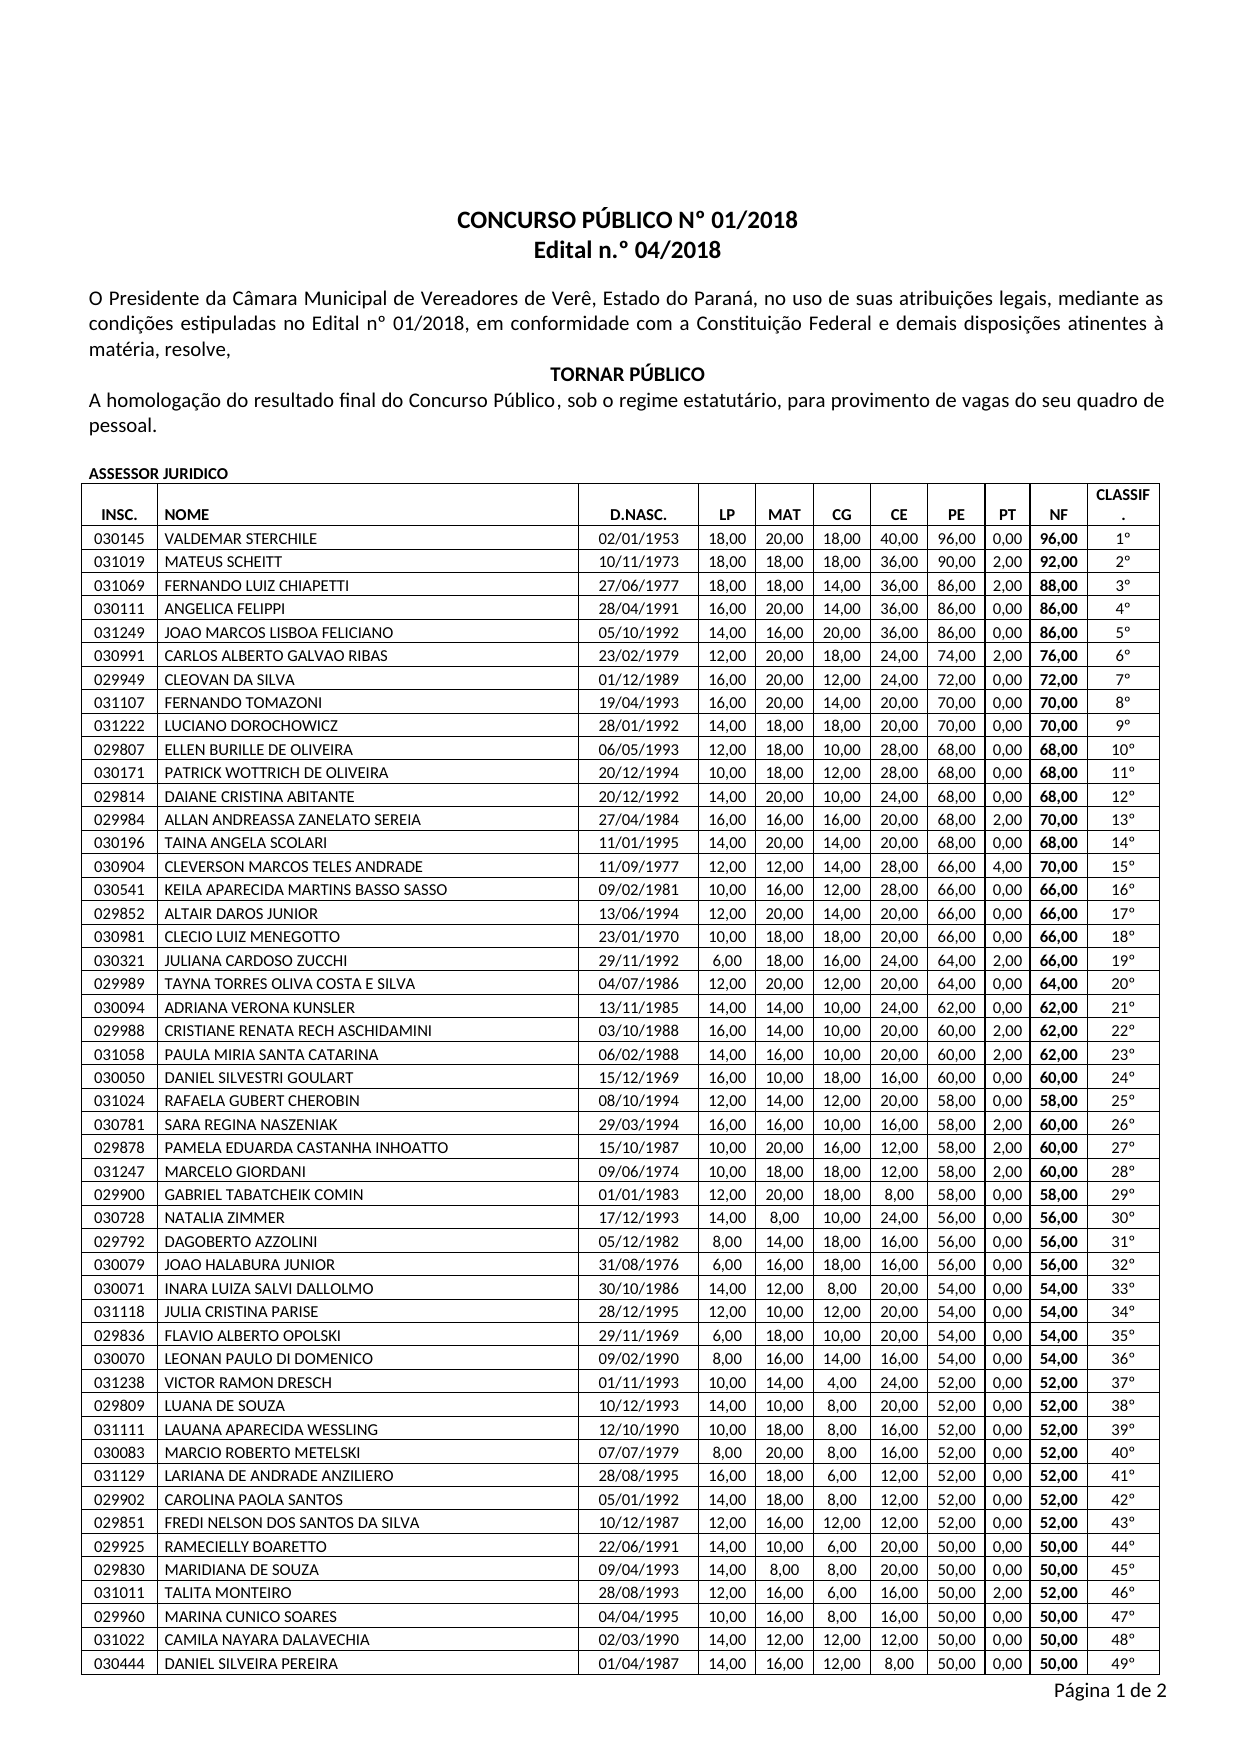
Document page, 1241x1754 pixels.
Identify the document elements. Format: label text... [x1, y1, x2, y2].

table_cell 01/11/1993 [579, 1370, 698, 1392]
table_cell 12,00 [699, 854, 755, 877]
table_cell 10,00 [814, 784, 870, 806]
table_cell DAGOBERTO AZZOLINI [158, 1229, 578, 1252]
table_cell 01/04/1987 [579, 1651, 698, 1673]
table_cell 66,00 [928, 878, 984, 900]
table_cell 12,00 [814, 1089, 870, 1111]
table_cell 10,00 [814, 1018, 870, 1041]
table_cell 10,00 [814, 1323, 870, 1345]
table_cell 30/10/1986 [579, 1276, 698, 1298]
table_cell 28/01/1992 [579, 714, 698, 736]
table_cell 50,00 [928, 1628, 984, 1650]
table_cell 19º [1088, 948, 1159, 970]
table_cell 12,00 [871, 1464, 927, 1486]
table_cell ALLAN ANDREASSA ZANELATO SEREIA [158, 807, 578, 830]
table_cell 18,00 [699, 550, 755, 572]
table_cell 17/12/1993 [579, 1206, 698, 1228]
table_cell 16,00 [699, 667, 755, 689]
table_cell 12,00 [699, 1581, 755, 1603]
table_cell 030444 [82, 1651, 157, 1673]
table_cell 20,00 [871, 1276, 927, 1298]
table_cell 18,00 [699, 573, 755, 595]
table_cell CRISTIANE RENATA RECH ASCHIDAMINI [158, 1018, 578, 1041]
table_cell 30º [1088, 1206, 1159, 1228]
table_cell 27/06/1977 [579, 573, 698, 595]
table_cell 09/02/1990 [579, 1346, 698, 1369]
table_cell 66,00 [1031, 948, 1087, 970]
table_header NOME [158, 484, 578, 525]
table_cell 0,00 [986, 526, 1029, 548]
table_cell 20,00 [871, 714, 927, 736]
table_cell 20/12/1992 [579, 784, 698, 806]
table_header PE [928, 484, 984, 525]
table_cell 14,00 [699, 1276, 755, 1298]
table_cell 08/10/1994 [579, 1089, 698, 1111]
table_cell 60,00 [928, 1065, 984, 1087]
table_cell 12,00 [699, 1089, 755, 1111]
table_cell 2,00 [986, 1581, 1029, 1603]
table_cell 52,00 [928, 1464, 984, 1486]
table_cell CLEVERSON MARCOS TELES ANDRADE [158, 854, 578, 877]
table_cell NATALIA ZIMMER [158, 1206, 578, 1228]
table_cell 030083 [82, 1440, 157, 1462]
table_cell 40º [1088, 1440, 1159, 1462]
table_cell 12,00 [814, 1300, 870, 1322]
table_cell 2,00 [986, 643, 1029, 666]
table_cell 56,00 [928, 1206, 984, 1228]
table_cell 04/07/1986 [579, 971, 698, 994]
table_cell 24,00 [871, 1370, 927, 1392]
table_cell 18,00 [756, 737, 813, 759]
table_cell 14,00 [756, 1229, 813, 1252]
table_cell 29/11/1969 [579, 1323, 698, 1345]
table_cell 22º [1088, 1018, 1159, 1041]
table_cell 16,00 [699, 1464, 755, 1486]
table_cell 5º [1088, 620, 1159, 642]
table_cell 8,00 [756, 1206, 813, 1228]
table_cell 0,00 [986, 1065, 1029, 1087]
table_cell 18,00 [814, 1065, 870, 1087]
table_cell 16,00 [756, 1510, 813, 1533]
table_cell 09/04/1993 [579, 1557, 698, 1580]
table_cell 029852 [82, 901, 157, 923]
table_cell PAULA MIRIA SANTA CATARINA [158, 1042, 578, 1064]
table_cell 70,00 [1031, 854, 1087, 877]
table_cell 0,00 [986, 1089, 1029, 1111]
table_cell 16,00 [699, 1018, 755, 1041]
table_cell 20,00 [756, 596, 813, 619]
table_cell FERNANDO LUIZ CHIAPETTI [158, 573, 578, 595]
table_cell 12,00 [756, 1276, 813, 1298]
table_cell 12,00 [814, 760, 870, 783]
table_cell 86,00 [1031, 596, 1087, 619]
table_cell 2,00 [986, 1112, 1029, 1134]
table_cell 1º [1088, 526, 1159, 548]
table_cell 031129 [82, 1464, 157, 1486]
table_header CG [814, 484, 870, 525]
table_cell 031022 [82, 1628, 157, 1650]
table_cell 14,00 [756, 1018, 813, 1041]
table_cell 0,00 [986, 714, 1029, 736]
table_cell 28,00 [871, 760, 927, 783]
table_cell 60,00 [928, 1042, 984, 1064]
table_cell 58,00 [928, 1112, 984, 1134]
table_cell VICTOR RAMON DRESCH [158, 1370, 578, 1392]
table_cell 14,00 [756, 1089, 813, 1111]
table_cell 34º [1088, 1300, 1159, 1322]
table_cell 86,00 [928, 596, 984, 619]
table_cell 10,00 [814, 995, 870, 1017]
table_cell 6,00 [699, 1323, 755, 1345]
table_cell 36,00 [871, 620, 927, 642]
table_cell 52,00 [1031, 1581, 1087, 1603]
table_cell ANGELICA FELIPPI [158, 596, 578, 619]
table_cell 20,00 [756, 1135, 813, 1158]
table_cell 09/06/1974 [579, 1159, 698, 1181]
table_cell 23/01/1970 [579, 925, 698, 947]
table_cell 20,00 [871, 1042, 927, 1064]
table_cell 28,00 [871, 737, 927, 759]
table_cell 52,00 [1031, 1464, 1087, 1486]
table_cell LUCIANO DOROCHOWICZ [158, 714, 578, 736]
table_cell 33º [1088, 1276, 1159, 1298]
table_cell SARA REGINA NASZENIAK [158, 1112, 578, 1134]
table_cell 2,00 [986, 948, 1029, 970]
table_cell 16,00 [756, 1581, 813, 1603]
table_cell 12,00 [871, 1510, 927, 1533]
table_cell 12,00 [814, 667, 870, 689]
table_cell 14,00 [814, 690, 870, 712]
table_cell 40,00 [871, 526, 927, 548]
table_cell 0,00 [986, 1229, 1029, 1252]
table_cell DANIEL SILVEIRA PEREIRA [158, 1651, 578, 1673]
table_cell 6,00 [699, 1253, 755, 1275]
table_cell 4,00 [986, 854, 1029, 877]
table_cell 15/10/1987 [579, 1135, 698, 1158]
table_cell 8,00 [814, 1557, 870, 1580]
table_cell 8,00 [871, 1182, 927, 1205]
table_cell 14,00 [699, 995, 755, 1017]
table_cell 50,00 [1031, 1628, 1087, 1650]
table_cell 54,00 [1031, 1346, 1087, 1369]
table_cell 20,00 [871, 971, 927, 994]
table_cell 35º [1088, 1323, 1159, 1345]
table_cell FLAVIO ALBERTO OPOLSKI [158, 1323, 578, 1345]
table_cell 0,00 [986, 1604, 1029, 1627]
table_cell 030070 [82, 1346, 157, 1369]
table_cell 6,00 [699, 948, 755, 970]
table_cell 16,00 [756, 1651, 813, 1673]
table_cell 62,00 [1031, 1018, 1087, 1041]
table_cell 20,00 [814, 620, 870, 642]
table_cell LEONAN PAULO DI DOMENICO [158, 1346, 578, 1369]
table_cell 54,00 [928, 1276, 984, 1298]
table_cell 10/12/1987 [579, 1510, 698, 1533]
table_cell 029814 [82, 784, 157, 806]
table_cell 68,00 [928, 760, 984, 783]
table_cell 16,00 [756, 1253, 813, 1275]
table_cell 27/04/1984 [579, 807, 698, 830]
table_cell 20,00 [871, 1018, 927, 1041]
table_cell 14,00 [699, 1487, 755, 1509]
table_cell 02/01/1953 [579, 526, 698, 548]
table_cell 0,00 [986, 1182, 1029, 1205]
table_cell VALDEMAR STERCHILE [158, 526, 578, 548]
table_cell 44º [1088, 1534, 1159, 1556]
table_cell 72,00 [928, 667, 984, 689]
table_cell 96,00 [1031, 526, 1087, 548]
table_cell 24,00 [871, 784, 927, 806]
table_cell 18,00 [756, 1323, 813, 1345]
table_cell 10,00 [756, 1300, 813, 1322]
table_cell 41º [1088, 1464, 1159, 1486]
table_cell 14,00 [699, 1042, 755, 1064]
table_cell 28/12/1995 [579, 1300, 698, 1322]
table_cell 029988 [82, 1018, 157, 1041]
table_cell 031069 [82, 573, 157, 595]
table_cell 0,00 [986, 1464, 1029, 1486]
table_cell 8,00 [699, 1440, 755, 1462]
table_cell 12,00 [814, 1651, 870, 1673]
table_cell 8,00 [871, 1651, 927, 1673]
table_cell 8,00 [756, 1557, 813, 1580]
table_cell 50,00 [1031, 1534, 1087, 1556]
table_cell 8º [1088, 690, 1159, 712]
table_cell TAYNA TORRES OLIVA COSTA E SILVA [158, 971, 578, 994]
table_cell 0,00 [986, 1510, 1029, 1533]
table_cell 88,00 [1031, 573, 1087, 595]
table_cell 18,00 [756, 1487, 813, 1509]
table_cell MARIDIANA DE SOUZA [158, 1557, 578, 1580]
table_cell 23º [1088, 1042, 1159, 1064]
table_cell 10/12/1993 [579, 1393, 698, 1416]
table_cell 0,00 [986, 1440, 1029, 1462]
table_cell 0,00 [986, 831, 1029, 853]
table_cell 2,00 [986, 807, 1029, 830]
table_cell 030991 [82, 643, 157, 666]
table_cell 18,00 [814, 1253, 870, 1275]
table_header LP [699, 484, 755, 525]
table_cell 029792 [82, 1229, 157, 1252]
table_cell 10,00 [699, 1604, 755, 1627]
table_cell PATRICK WOTTRICH DE OLIVEIRA [158, 760, 578, 783]
table_cell MARCELO GIORDANI [158, 1159, 578, 1181]
table_cell 42º [1088, 1487, 1159, 1509]
table_cell 64,00 [1031, 971, 1087, 994]
table_cell 0,00 [986, 784, 1029, 806]
table_cell 70,00 [1031, 807, 1087, 830]
table_cell 030171 [82, 760, 157, 783]
table_cell DAIANE CRISTINA ABITANTE [158, 784, 578, 806]
table_cell 031011 [82, 1581, 157, 1603]
table_cell 20,00 [871, 901, 927, 923]
table_cell 20,00 [756, 1182, 813, 1205]
table_cell 0,00 [986, 1370, 1029, 1392]
table_cell 18,00 [814, 1182, 870, 1205]
table_cell 0,00 [986, 1534, 1029, 1556]
table_cell 031111 [82, 1417, 157, 1439]
table_cell 24,00 [871, 1206, 927, 1228]
table_cell 26º [1088, 1112, 1159, 1134]
table_cell 12,00 [699, 737, 755, 759]
table_cell 70,00 [1031, 690, 1087, 712]
table_cell 14,00 [699, 1393, 755, 1416]
table_cell 029900 [82, 1182, 157, 1205]
table_cell 14,00 [756, 995, 813, 1017]
table_cell 52,00 [1031, 1487, 1087, 1509]
table_cell 12,00 [756, 854, 813, 877]
table_cell 16,00 [699, 807, 755, 830]
table_cell 86,00 [1031, 620, 1087, 642]
table_cell ELLEN BURILLE DE OLIVEIRA [158, 737, 578, 759]
table_cell 20,00 [871, 1089, 927, 1111]
table_cell 12,00 [699, 1510, 755, 1533]
table_cell 12,00 [871, 1159, 927, 1181]
table_cell 60,00 [1031, 1112, 1087, 1134]
table_cell 2,00 [986, 550, 1029, 572]
table_cell CAROLINA PAOLA SANTOS [158, 1487, 578, 1509]
table_cell FREDI NELSON DOS SANTOS DA SILVA [158, 1510, 578, 1533]
table_cell 56,00 [928, 1229, 984, 1252]
table_cell LUANA DE SOUZA [158, 1393, 578, 1416]
table_cell 14,00 [699, 620, 755, 642]
table_cell 16,00 [699, 690, 755, 712]
table_cell 10,00 [814, 737, 870, 759]
table_cell 0,00 [986, 1206, 1029, 1228]
table_cell 74,00 [928, 643, 984, 666]
table_cell 10,00 [699, 1370, 755, 1392]
table_cell 031107 [82, 690, 157, 712]
table_cell 8,00 [699, 1346, 755, 1369]
table_cell 01/12/1989 [579, 667, 698, 689]
table_cell 16,00 [814, 948, 870, 970]
table_cell 02/03/1990 [579, 1628, 698, 1650]
table_cell 16,00 [699, 1112, 755, 1134]
table_cell 029960 [82, 1604, 157, 1627]
table_cell JOAO HALABURA JUNIOR [158, 1253, 578, 1275]
table_cell 18,00 [756, 760, 813, 783]
table_cell 28º [1088, 1159, 1159, 1181]
text Edital n.º 04/2018 [89, 234, 1166, 265]
table_cell 0,00 [986, 1300, 1029, 1322]
table_header D.NASC. [579, 484, 698, 525]
table_cell 52,00 [1031, 1393, 1087, 1416]
table_cell 0,00 [986, 620, 1029, 642]
table_cell 20,00 [756, 784, 813, 806]
table_cell 12/10/1990 [579, 1417, 698, 1439]
table_cell 15/12/1969 [579, 1065, 698, 1087]
table_cell 68,00 [1031, 831, 1087, 853]
table_cell 0,00 [986, 1557, 1029, 1580]
table_cell 029830 [82, 1557, 157, 1580]
table_cell 12,00 [699, 1182, 755, 1205]
table_cell 18,00 [699, 526, 755, 548]
table_cell 029949 [82, 667, 157, 689]
table_cell 23/02/1979 [579, 643, 698, 666]
table_cell 18,00 [814, 526, 870, 548]
table_cell 12,00 [699, 901, 755, 923]
table_cell 10,00 [756, 1393, 813, 1416]
table_cell 66,00 [928, 854, 984, 877]
table_cell 24,00 [871, 667, 927, 689]
table_cell 38º [1088, 1393, 1159, 1416]
table_cell CARLOS ALBERTO GALVAO RIBAS [158, 643, 578, 666]
table_cell 16,00 [871, 1253, 927, 1275]
table_cell 60,00 [928, 1018, 984, 1041]
table_cell 68,00 [1031, 760, 1087, 783]
table_cell 24,00 [871, 643, 927, 666]
table_cell 05/01/1992 [579, 1487, 698, 1509]
table_cell 029836 [82, 1323, 157, 1345]
table_cell 10,00 [814, 1112, 870, 1134]
table_cell 92,00 [1031, 550, 1087, 572]
table_cell 11/09/1977 [579, 854, 698, 877]
table_cell 3º [1088, 573, 1159, 595]
table_cell 52,00 [928, 1510, 984, 1533]
table_cell 14,00 [814, 1346, 870, 1369]
table_cell 12,00 [699, 971, 755, 994]
table_cell 2º [1088, 550, 1159, 572]
table_cell 20,00 [756, 1440, 813, 1462]
table_cell 45º [1088, 1557, 1159, 1580]
table_cell 14,00 [814, 831, 870, 853]
table_cell 96,00 [928, 526, 984, 548]
table_cell 52,00 [1031, 1440, 1087, 1462]
table_cell 10,00 [814, 1042, 870, 1064]
table_cell 10º [1088, 737, 1159, 759]
table_cell 10,00 [699, 1417, 755, 1439]
table_cell 16,00 [871, 1604, 927, 1627]
table_cell JULIANA CARDOSO ZUCCHI [158, 948, 578, 970]
table_cell 0,00 [986, 1651, 1029, 1673]
table_header MAT [756, 484, 813, 525]
table_cell 8,00 [699, 1229, 755, 1252]
table_cell 37º [1088, 1370, 1159, 1392]
table_cell 16,00 [871, 1346, 927, 1369]
table_cell 52,00 [928, 1370, 984, 1392]
table_cell 18,00 [756, 948, 813, 970]
table_cell 16,00 [814, 807, 870, 830]
table_cell 031222 [82, 714, 157, 736]
table_cell 20,00 [871, 690, 927, 712]
text O Presidente da Câmara Municipal de Vereadores de Verê, Estado do Paraná, no uso de suas atribuições legais, mediante as condições estipuladas no Edital nº 01/2018, em conformidade com a Constituição Federal e demais disposições atinentes à matéria, resolve, [89, 285, 1166, 361]
table_cell 21º [1088, 995, 1159, 1017]
table_cell 18,00 [814, 550, 870, 572]
table_cell 10/11/1973 [579, 550, 698, 572]
table_cell 12º [1088, 784, 1159, 806]
table_cell 20,00 [871, 1534, 927, 1556]
table_cell 10,00 [699, 925, 755, 947]
text CONCURSO PÚBLICO Nº 01/2018 [89, 204, 1166, 234]
table_cell 18,00 [814, 714, 870, 736]
table_cell 6,00 [814, 1581, 870, 1603]
table_cell 4,00 [814, 1370, 870, 1392]
table_cell 20,00 [756, 971, 813, 994]
table_cell 13º [1088, 807, 1159, 830]
table_cell 9º [1088, 714, 1159, 736]
table_cell 2,00 [986, 1135, 1029, 1158]
table_cell 47º [1088, 1604, 1159, 1627]
table_cell 10,00 [756, 1534, 813, 1556]
table_cell 54,00 [1031, 1300, 1087, 1322]
table_cell 50,00 [928, 1604, 984, 1627]
table_cell 66,00 [1031, 901, 1087, 923]
table_cell 14,00 [699, 1628, 755, 1650]
table_cell DANIEL SILVESTRI GOULART [158, 1065, 578, 1087]
table_cell 17º [1088, 901, 1159, 923]
table_cell 6,00 [814, 1534, 870, 1556]
table_cell 20,00 [756, 831, 813, 853]
table_cell 09/02/1981 [579, 878, 698, 900]
table_cell 16,00 [871, 1065, 927, 1087]
table_cell 2,00 [986, 1018, 1029, 1041]
table_cell KEILA APARECIDA MARTINS BASSO SASSO [158, 878, 578, 900]
table_cell 28/08/1993 [579, 1581, 698, 1603]
table_cell 18,00 [756, 714, 813, 736]
table_cell 66,00 [928, 901, 984, 923]
table_cell 6,00 [814, 1464, 870, 1486]
table_cell 16,00 [871, 1417, 927, 1439]
table_cell 030145 [82, 526, 157, 548]
table_header CLASSIF. [1088, 484, 1159, 525]
table_cell 20º [1088, 971, 1159, 994]
table_cell 54,00 [928, 1323, 984, 1345]
table_cell 030079 [82, 1253, 157, 1275]
table_cell 70,00 [928, 714, 984, 736]
table_cell 66,00 [1031, 878, 1087, 900]
table_cell 12,00 [699, 1300, 755, 1322]
table_cell 18,00 [756, 925, 813, 947]
table_cell 68,00 [928, 807, 984, 830]
table_cell 16,00 [871, 1440, 927, 1462]
table_cell 14,00 [699, 1557, 755, 1580]
table_cell 16,00 [756, 1604, 813, 1627]
table_cell 52,00 [928, 1487, 984, 1509]
table_cell 029809 [82, 1393, 157, 1416]
table_cell 50,00 [1031, 1651, 1087, 1673]
table_cell 64,00 [928, 971, 984, 994]
table_cell 16,00 [814, 1135, 870, 1158]
table_cell 31º [1088, 1229, 1159, 1252]
table_cell 58,00 [928, 1089, 984, 1111]
table_cell 70,00 [928, 690, 984, 712]
table_cell 28/04/1991 [579, 596, 698, 619]
table_cell 14,00 [814, 901, 870, 923]
table_cell 54,00 [928, 1300, 984, 1322]
table_cell MATEUS SCHEITT [158, 550, 578, 572]
table_cell 16,00 [699, 1065, 755, 1087]
table_cell 36,00 [871, 550, 927, 572]
table_cell 0,00 [986, 901, 1029, 923]
table_cell 0,00 [986, 737, 1029, 759]
table_cell 10,00 [699, 1159, 755, 1181]
table_cell 14,00 [699, 1206, 755, 1228]
table_cell 0,00 [986, 878, 1029, 900]
table_cell PAMELA EDUARDA CASTANHA INHOATTO [158, 1135, 578, 1158]
table_cell 0,00 [986, 1393, 1029, 1416]
table_cell 029989 [82, 971, 157, 994]
table_cell 10,00 [699, 878, 755, 900]
table_cell 24º [1088, 1065, 1159, 1087]
table_cell 4º [1088, 596, 1159, 619]
table_cell 14,00 [699, 1651, 755, 1673]
table_cell 48º [1088, 1628, 1159, 1650]
table_header PT [986, 484, 1029, 525]
table_cell 0,00 [986, 925, 1029, 947]
table_cell 030071 [82, 1276, 157, 1298]
table_cell 030904 [82, 854, 157, 877]
table_cell 62,00 [928, 995, 984, 1017]
table_cell 66,00 [1031, 925, 1087, 947]
table_cell ADRIANA VERONA KUNSLER [158, 995, 578, 1017]
table_cell 0,00 [986, 1487, 1029, 1509]
table_cell 18,00 [814, 1159, 870, 1181]
table_cell 18,00 [756, 550, 813, 572]
table_cell 20,00 [756, 690, 813, 712]
table_cell 68,00 [928, 784, 984, 806]
table_cell 12,00 [871, 1628, 927, 1650]
table_cell MARCIO ROBERTO METELSKI [158, 1440, 578, 1462]
table_cell 58,00 [1031, 1182, 1087, 1205]
table_cell 39º [1088, 1417, 1159, 1439]
table_cell 14,00 [699, 714, 755, 736]
table_cell 0,00 [986, 690, 1029, 712]
table_cell LAUANA APARECIDA WESSLING [158, 1417, 578, 1439]
table_cell 8,00 [814, 1393, 870, 1416]
table_cell 19/04/1993 [579, 690, 698, 712]
table_cell 68,00 [1031, 737, 1087, 759]
table_cell 04/04/1995 [579, 1604, 698, 1627]
table_cell 030981 [82, 925, 157, 947]
table_cell 10,00 [699, 1135, 755, 1158]
table_cell 52,00 [1031, 1510, 1087, 1533]
table_cell 20,00 [871, 1557, 927, 1580]
table_cell 031238 [82, 1370, 157, 1392]
table_cell 54,00 [928, 1346, 984, 1369]
table_cell 14,00 [814, 596, 870, 619]
table_cell 58,00 [928, 1159, 984, 1181]
table_header CE [871, 484, 927, 525]
table_cell 60,00 [1031, 1135, 1087, 1158]
table_cell CLECIO LUIZ MENEGOTTO [158, 925, 578, 947]
table_cell 20,00 [756, 667, 813, 689]
table_cell 16,00 [756, 1112, 813, 1134]
table_cell 64,00 [928, 948, 984, 970]
table_cell 43º [1088, 1510, 1159, 1533]
table_cell 14,00 [699, 1534, 755, 1556]
table_cell 18,00 [814, 1229, 870, 1252]
table_cell 16,00 [756, 1346, 813, 1369]
table_cell 56,00 [1031, 1253, 1087, 1275]
table_cell 56,00 [928, 1253, 984, 1275]
table_cell 36,00 [871, 596, 927, 619]
table_cell 07/07/1979 [579, 1440, 698, 1462]
table_cell 031058 [82, 1042, 157, 1064]
table_cell 54,00 [1031, 1323, 1087, 1345]
table_cell 14º [1088, 831, 1159, 853]
table_cell 18,00 [814, 643, 870, 666]
table_cell 52,00 [1031, 1417, 1087, 1439]
table_cell 029925 [82, 1534, 157, 1556]
table_cell 0,00 [986, 1323, 1029, 1345]
table_cell 0,00 [986, 596, 1029, 619]
table_cell 18,00 [756, 1464, 813, 1486]
table_cell 0,00 [986, 1253, 1029, 1275]
table_cell 68,00 [928, 737, 984, 759]
table_cell 029984 [82, 807, 157, 830]
table_cell 8,00 [814, 1487, 870, 1509]
table_cell 52,00 [928, 1393, 984, 1416]
table_cell 031249 [82, 620, 157, 642]
table_cell 24,00 [871, 948, 927, 970]
table_cell 030321 [82, 948, 157, 970]
table_cell RAMECIELLY BOARETTO [158, 1534, 578, 1556]
table_cell 0,00 [986, 1417, 1029, 1439]
table_cell 0,00 [986, 1276, 1029, 1298]
table_cell 16,00 [871, 1581, 927, 1603]
table_cell 0,00 [986, 667, 1029, 689]
table_cell TALITA MONTEIRO [158, 1581, 578, 1603]
table_cell 66,00 [928, 925, 984, 947]
table_cell 20,00 [871, 831, 927, 853]
table_cell 72,00 [1031, 667, 1087, 689]
table_cell 16,00 [756, 807, 813, 830]
table_cell 16,00 [871, 1112, 927, 1134]
table_cell 18,00 [814, 925, 870, 947]
table_header INSC. [82, 484, 157, 525]
table_cell 13/11/1985 [579, 995, 698, 1017]
table_cell 030094 [82, 995, 157, 1017]
table_cell 20,00 [871, 1393, 927, 1416]
table_cell 50,00 [928, 1534, 984, 1556]
table_cell 0,00 [986, 760, 1029, 783]
table_cell 28,00 [871, 854, 927, 877]
table_cell 25º [1088, 1089, 1159, 1111]
table_cell 32º [1088, 1253, 1159, 1275]
table_cell 16,00 [756, 878, 813, 900]
table_cell 52,00 [928, 1440, 984, 1462]
table_cell 24,00 [871, 995, 927, 1017]
table_cell 50,00 [928, 1557, 984, 1580]
table_cell 90,00 [928, 550, 984, 572]
table_cell 12,00 [871, 1487, 927, 1509]
table_cell 14,00 [814, 573, 870, 595]
table_cell 58,00 [928, 1135, 984, 1158]
table_cell 0,00 [986, 995, 1029, 1017]
table_cell INARA LUIZA SALVI DALLOLMO [158, 1276, 578, 1298]
table_cell 50,00 [1031, 1604, 1087, 1627]
table_cell 20,00 [756, 901, 813, 923]
table_cell 030728 [82, 1206, 157, 1228]
table_cell 8,00 [814, 1604, 870, 1627]
table_cell 16,00 [756, 1042, 813, 1064]
table_cell TAINA ANGELA SCOLARI [158, 831, 578, 853]
table_cell 56,00 [1031, 1206, 1087, 1228]
table_cell 16,00 [699, 596, 755, 619]
table_cell 14,00 [699, 784, 755, 806]
table_cell 0,00 [986, 1346, 1029, 1369]
table_cell 28,00 [871, 878, 927, 900]
table_cell 50,00 [928, 1651, 984, 1673]
text ASSESSOR JURIDICO [89, 463, 1166, 483]
table_cell 20/12/1994 [579, 760, 698, 783]
table_cell JOAO MARCOS LISBOA FELICIANO [158, 620, 578, 642]
table_cell 46º [1088, 1581, 1159, 1603]
table_cell 10,00 [814, 1206, 870, 1228]
table_cell 62,00 [1031, 1042, 1087, 1064]
table_cell 86,00 [928, 620, 984, 642]
table_cell 58,00 [928, 1182, 984, 1205]
table_cell 2,00 [986, 573, 1029, 595]
text A homologação do resultado final do Concurso Público, sob o regime estatutário, para provimento de vagas do seu quadro de pessoal. [89, 387, 1166, 438]
table_cell 56,00 [1031, 1229, 1087, 1252]
table_cell CAMILA NAYARA DALAVECHIA [158, 1628, 578, 1650]
table_cell 030111 [82, 596, 157, 619]
table_cell 8,00 [814, 1276, 870, 1298]
table_cell 86,00 [928, 573, 984, 595]
table_cell 05/12/1982 [579, 1229, 698, 1252]
table_cell MARINA CUNICO SOARES [158, 1604, 578, 1627]
table_cell 29/03/1994 [579, 1112, 698, 1134]
table_cell 52,00 [928, 1417, 984, 1439]
table_cell 2,00 [986, 1159, 1029, 1181]
table_cell 031247 [82, 1159, 157, 1181]
table_cell 60,00 [1031, 1065, 1087, 1087]
table_cell LARIANA DE ANDRADE ANZILIERO [158, 1464, 578, 1486]
table_cell 31/08/1976 [579, 1253, 698, 1275]
table_cell 20,00 [756, 643, 813, 666]
table_cell 60,00 [1031, 1159, 1087, 1181]
table_cell 6º [1088, 643, 1159, 666]
table_cell 70,00 [1031, 714, 1087, 736]
table_cell 8,00 [814, 1417, 870, 1439]
table_cell 031019 [82, 550, 157, 572]
table_cell 029902 [82, 1487, 157, 1509]
table_cell 12,00 [814, 1510, 870, 1533]
table_cell 01/01/1983 [579, 1182, 698, 1205]
table_cell 36,00 [871, 573, 927, 595]
table_cell 10,00 [756, 1065, 813, 1087]
table_cell 28/08/1995 [579, 1464, 698, 1486]
table_cell 7º [1088, 667, 1159, 689]
table_cell 12,00 [814, 878, 870, 900]
table_cell 2,00 [986, 1042, 1029, 1064]
table_cell 16,00 [871, 1229, 927, 1252]
table_cell 11/01/1995 [579, 831, 698, 853]
table_cell 16,00 [756, 620, 813, 642]
table_cell 06/02/1988 [579, 1042, 698, 1064]
table_cell 29º [1088, 1182, 1159, 1205]
table_cell 18,00 [756, 1159, 813, 1181]
table_cell JULIA CRISTINA PARISE [158, 1300, 578, 1322]
table_cell 12,00 [756, 1628, 813, 1650]
table_cell 12,00 [699, 643, 755, 666]
table_cell 10,00 [699, 760, 755, 783]
table_cell ALTAIR DAROS JUNIOR [158, 901, 578, 923]
table_cell 16º [1088, 878, 1159, 900]
table_cell 20,00 [756, 526, 813, 548]
table_cell 030781 [82, 1112, 157, 1134]
table_cell 22/06/1991 [579, 1534, 698, 1556]
table_cell 0,00 [986, 971, 1029, 994]
table_cell 12,00 [814, 1628, 870, 1650]
table_cell 0,00 [986, 1628, 1029, 1650]
table_cell 76,00 [1031, 643, 1087, 666]
table_cell 030541 [82, 878, 157, 900]
table_header NF [1031, 484, 1087, 525]
table_cell 029878 [82, 1135, 157, 1158]
table_cell 27º [1088, 1135, 1159, 1158]
table_cell 031118 [82, 1300, 157, 1322]
table_cell 50,00 [1031, 1557, 1087, 1580]
table_cell 20,00 [871, 925, 927, 947]
table_cell 12,00 [871, 1135, 927, 1158]
table_cell 14,00 [814, 854, 870, 877]
table_cell 8,00 [814, 1440, 870, 1462]
table_cell 18º [1088, 925, 1159, 947]
table_cell FERNANDO TOMAZONI [158, 690, 578, 712]
table_cell 54,00 [1031, 1276, 1087, 1298]
table_cell 68,00 [1031, 784, 1087, 806]
table_cell 14,00 [756, 1370, 813, 1392]
table_cell 36º [1088, 1346, 1159, 1369]
table_cell 20,00 [871, 807, 927, 830]
table_cell 03/10/1988 [579, 1018, 698, 1041]
table_cell 14,00 [699, 831, 755, 853]
table_cell 05/10/1992 [579, 620, 698, 642]
table_cell 20,00 [871, 1300, 927, 1322]
table_cell GABRIEL TABATCHEIK COMIN [158, 1182, 578, 1205]
table_cell 29/11/1992 [579, 948, 698, 970]
table_cell CLEOVAN DA SILVA [158, 667, 578, 689]
table_cell 13/06/1994 [579, 901, 698, 923]
table_cell 12,00 [814, 971, 870, 994]
table_cell 11º [1088, 760, 1159, 783]
table_cell 15º [1088, 854, 1159, 877]
table_cell 20,00 [871, 1323, 927, 1345]
table_cell 029807 [82, 737, 157, 759]
table_cell 50,00 [928, 1581, 984, 1603]
table_cell 68,00 [928, 831, 984, 853]
table_cell 52,00 [1031, 1370, 1087, 1392]
table_cell RAFAELA GUBERT CHEROBIN [158, 1089, 578, 1111]
table_cell 030196 [82, 831, 157, 853]
table_cell 62,00 [1031, 995, 1087, 1017]
table_cell 18,00 [756, 1417, 813, 1439]
table_cell 49º [1088, 1651, 1159, 1673]
table_cell 031024 [82, 1089, 157, 1111]
table_cell 18,00 [756, 573, 813, 595]
table_cell 58,00 [1031, 1089, 1087, 1111]
table_cell 06/05/1993 [579, 737, 698, 759]
table_cell 029851 [82, 1510, 157, 1533]
table_cell 030050 [82, 1065, 157, 1087]
text TORNAR PÚBLICO [89, 361, 1166, 387]
